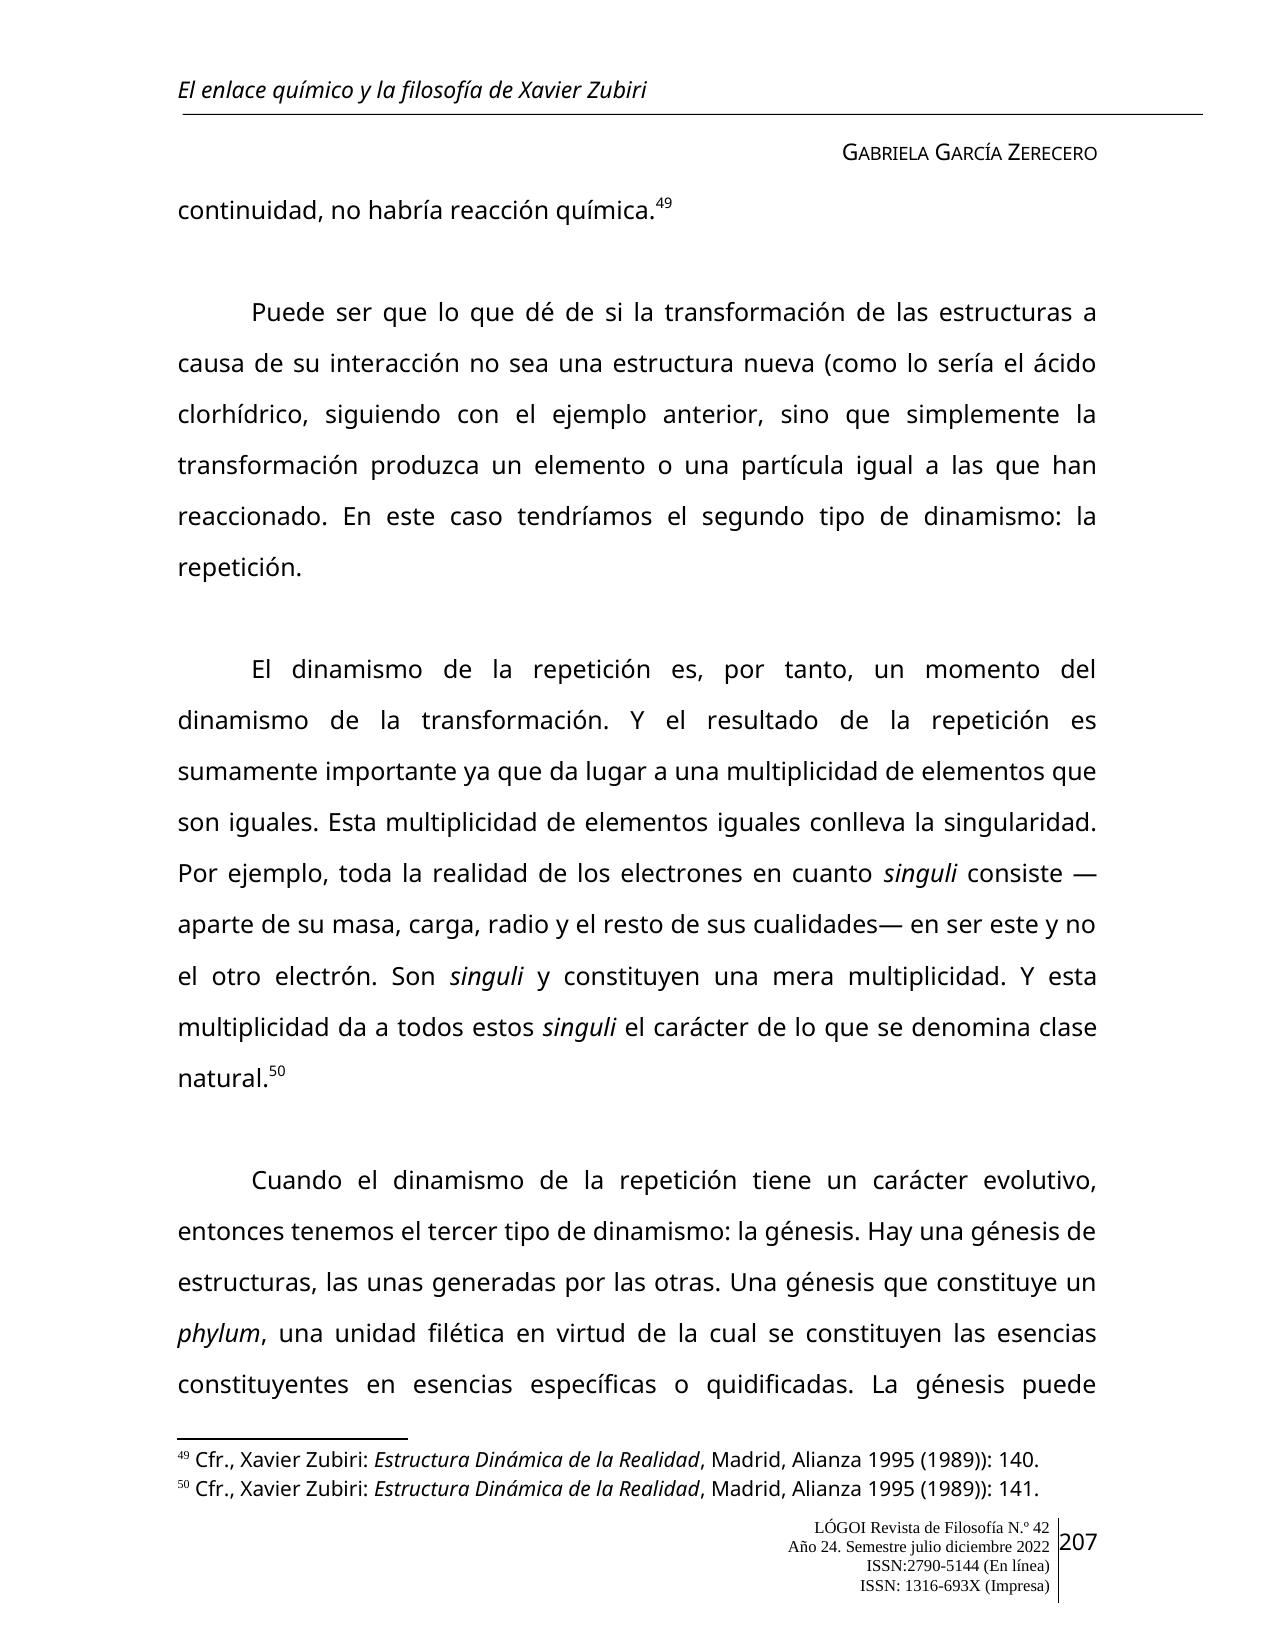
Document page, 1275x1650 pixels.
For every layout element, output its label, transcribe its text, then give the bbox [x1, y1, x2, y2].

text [177, 192, 1098, 227]
text El dinamismo de la repetición es, por tanto, un momento del dinamismo de la transformación. Y el resultado de la repetición es sumamente importante ya que da lugar a una multiplicidad de elementos que son iguales. Esta multiplicidad de elementos iguales conlleva la singularidad. Por ejemplo, toda la realidad de los electrones en cuanto singuli consiste —aparte de su masa, carga, radio y el resto de sus cualidades— en ser este y no el otro electrón. Son singuli y constituyen una mera multiplicidad. Y esta multiplicidad da a todos estos singuli el carácter de lo que se denomina clase natural. [177, 652, 1098, 1094]
text Puede ser que lo que dé de si la transformación de las estructuras a causa de su interacción no sea una estructura nueva (como lo sería el ácido clorhídrico, siguiendo con el ejemplo anterior, sino que simplemente la transformación produzca un elemento o una partícula igual a las que han reaccionado. En este caso tendríamos el segundo tipo de dinamismo: la repetición. [177, 294, 1098, 584]
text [177, 1162, 1098, 1401]
